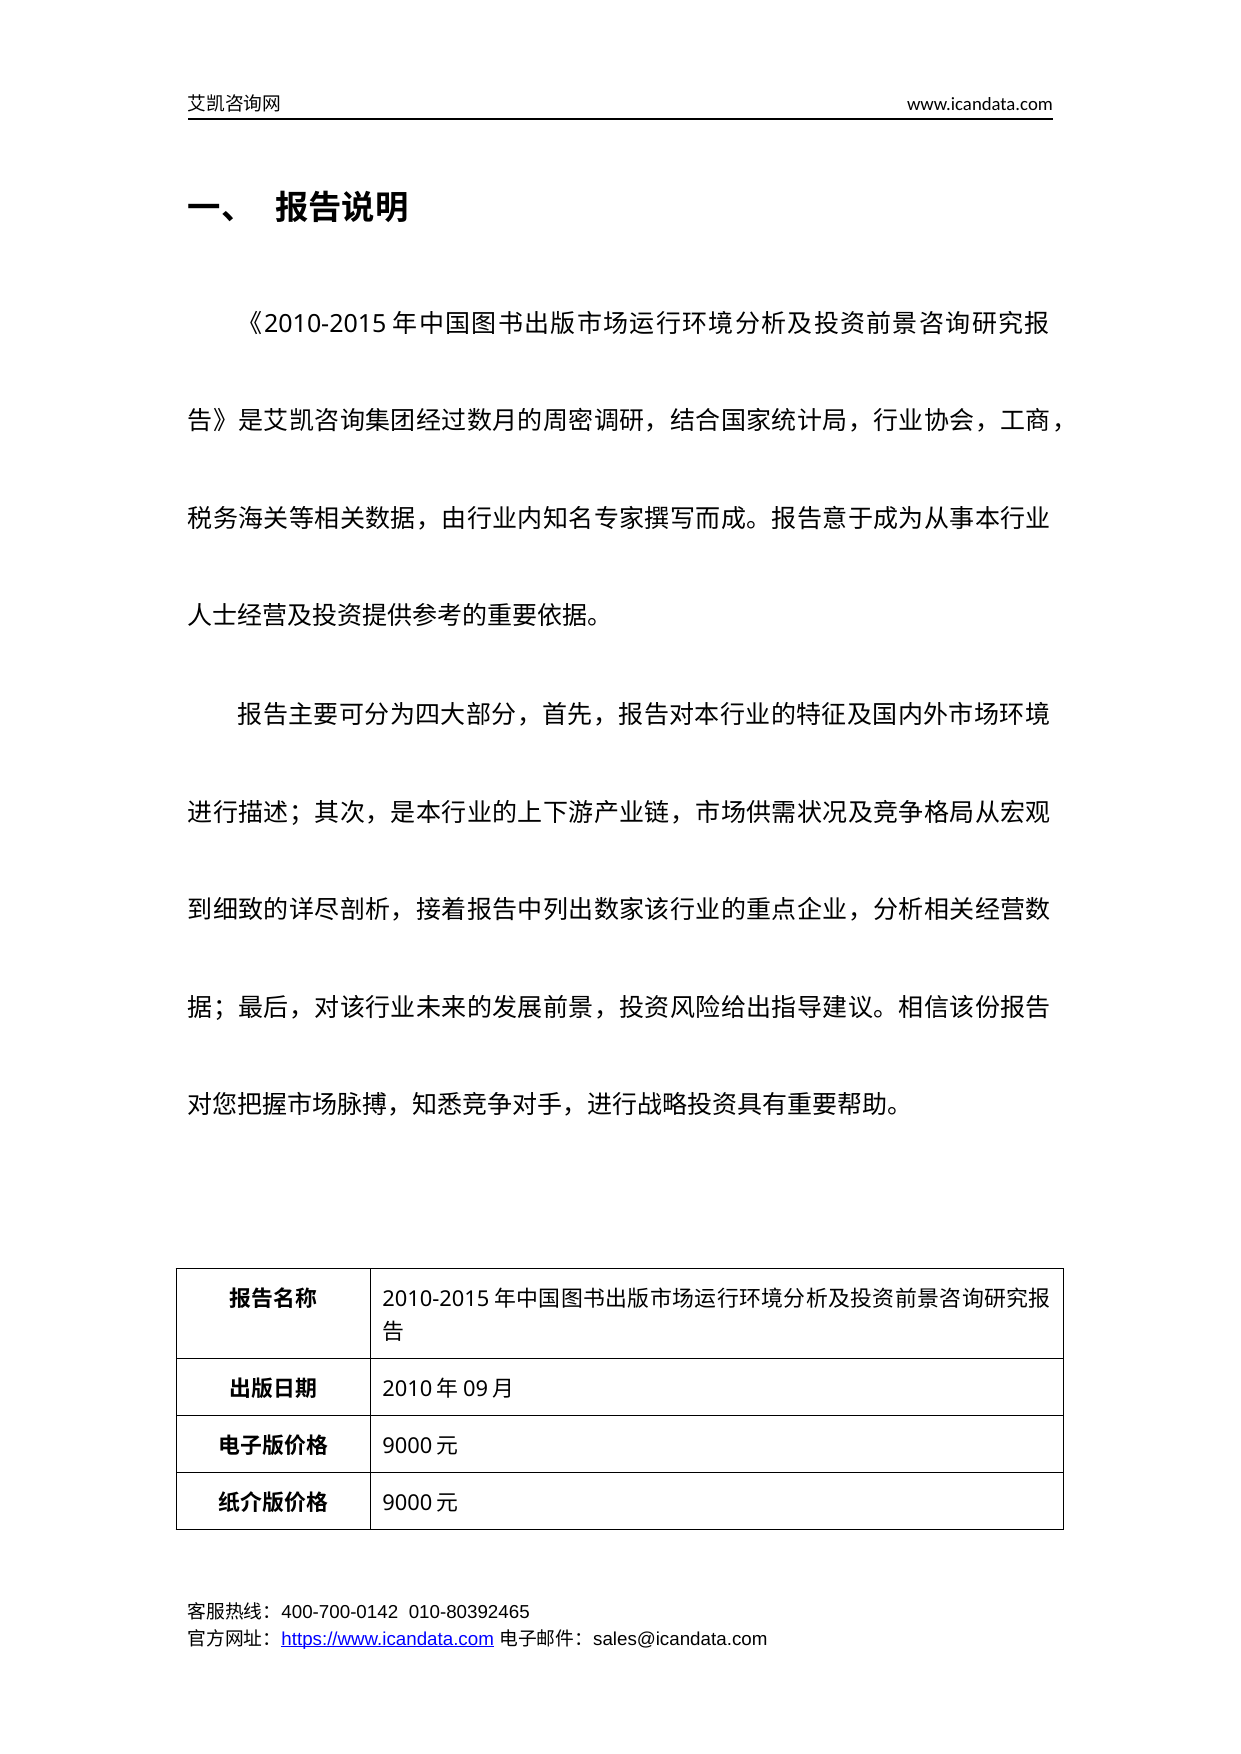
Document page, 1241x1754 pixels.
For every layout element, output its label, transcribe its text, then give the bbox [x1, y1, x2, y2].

subtitle 报告说明 [187, 172, 1053, 237]
table_cell 9000元 [371, 1416, 1063, 1472]
text 报告主要可分为四大部分，首先，报告对本行业的特征及国内外市场环境进行描述；其次，是本行业的上下游产业链，市场供需状况及竞争格局从宏观到细致的详尽剖析，接着报告中列出数家该行业的重点企业，分析相关经营数据；最后，对该行业未来的发展前景，投资风险给出指导建议。相信该份报告对您把握市场脉搏，知悉竞争对手，进行战略投资具有重要帮助。 [187, 681, 1053, 1136]
table_header 报告名称 [177, 1269, 370, 1358]
table_header 2010-2015年中国图书出版市场运行环境分析及投资前景咨询研究报告 [371, 1269, 1063, 1358]
text 《2010-2015年中国图书出版市场运行环境分析及投资前景咨询研究报告》是艾凯咨询集团经过数月的周密调研，结合国家统计局，行业协会，工商，税务海关等相关数据，由行业内知名专家撰写而成。报告意于成为从事本行业人士经营及投资提供参考的重要依据。 [187, 289, 1053, 646]
table_cell 9000元 [371, 1473, 1063, 1529]
table_cell 出版日期 [177, 1359, 370, 1415]
table_cell 电子版价格 [177, 1416, 370, 1472]
table_cell 2010年09月 [371, 1359, 1063, 1415]
table_cell 纸介版价格 [177, 1473, 370, 1529]
